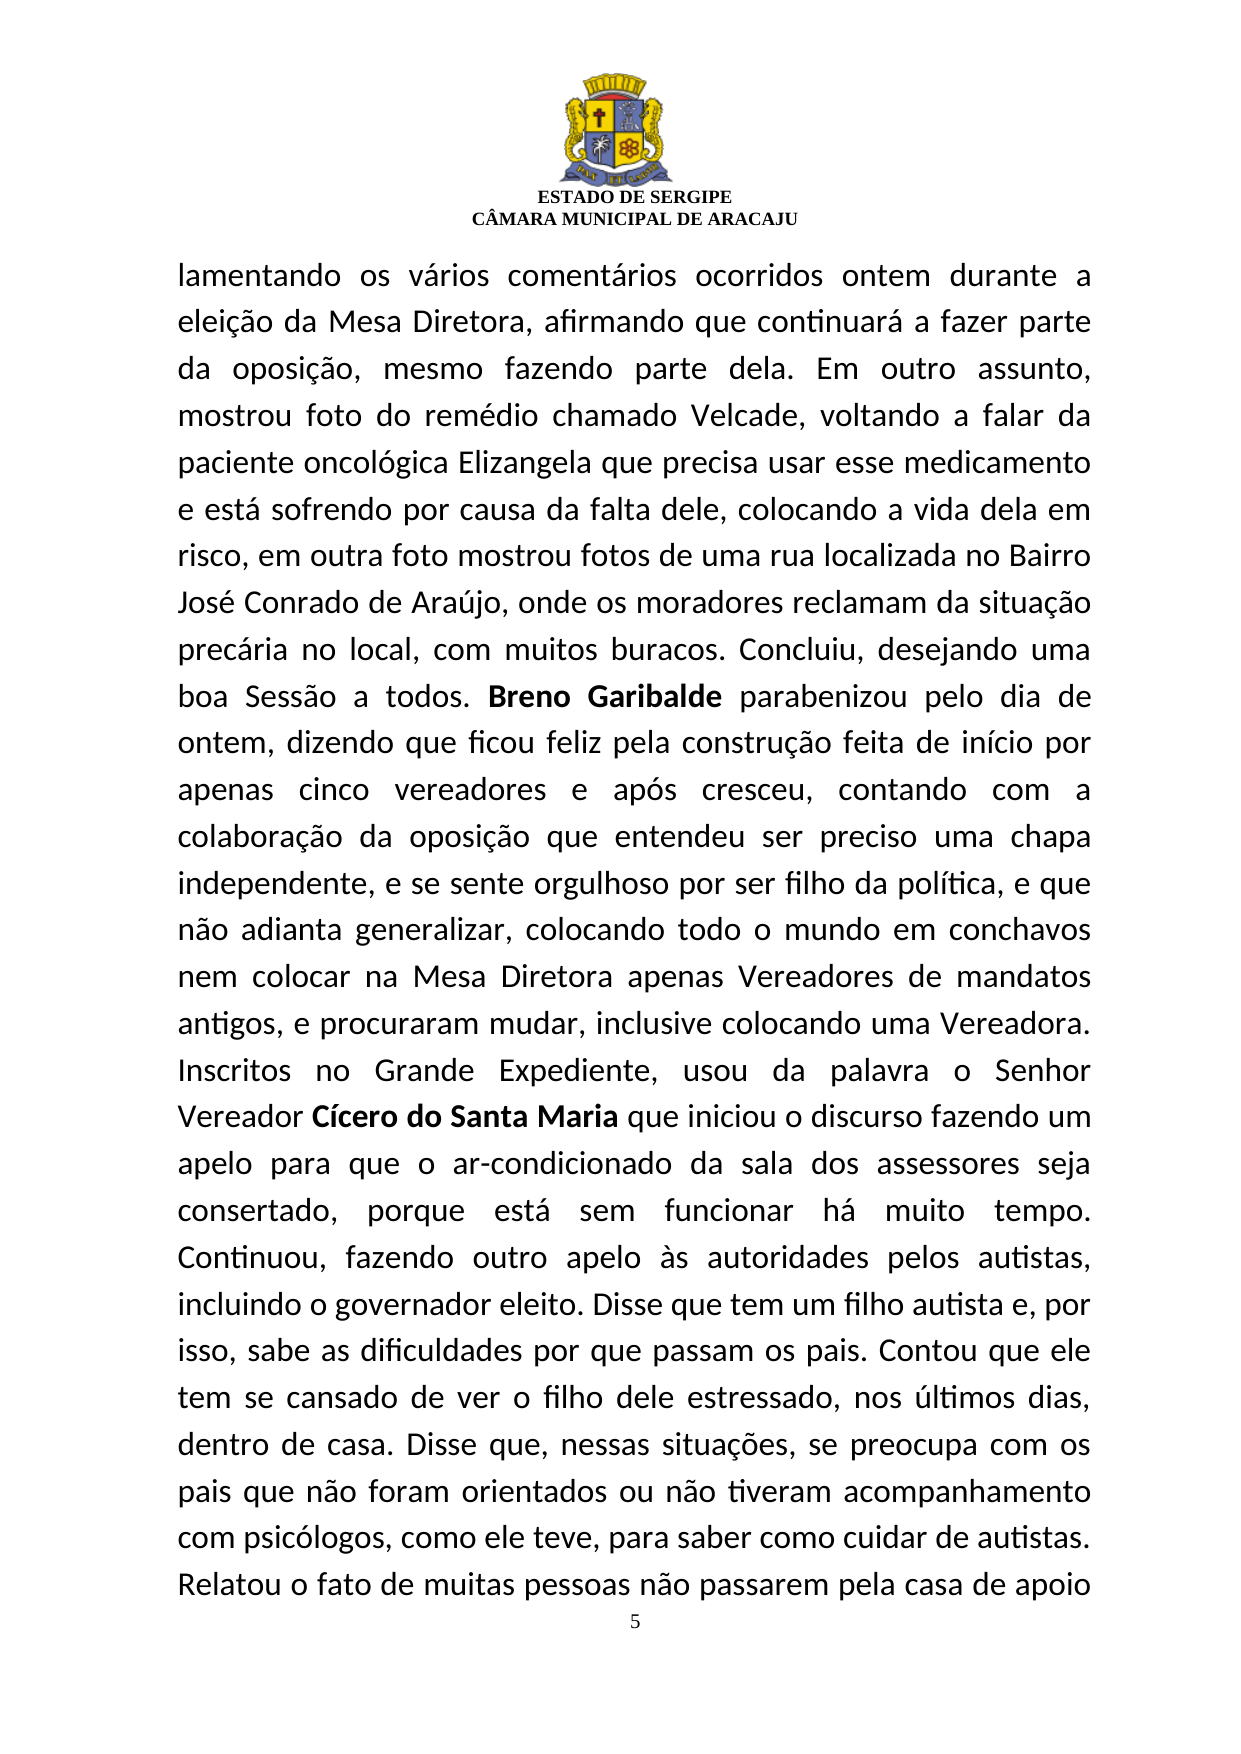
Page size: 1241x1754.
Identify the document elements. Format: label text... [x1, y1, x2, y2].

picture [558, 73, 674, 187]
